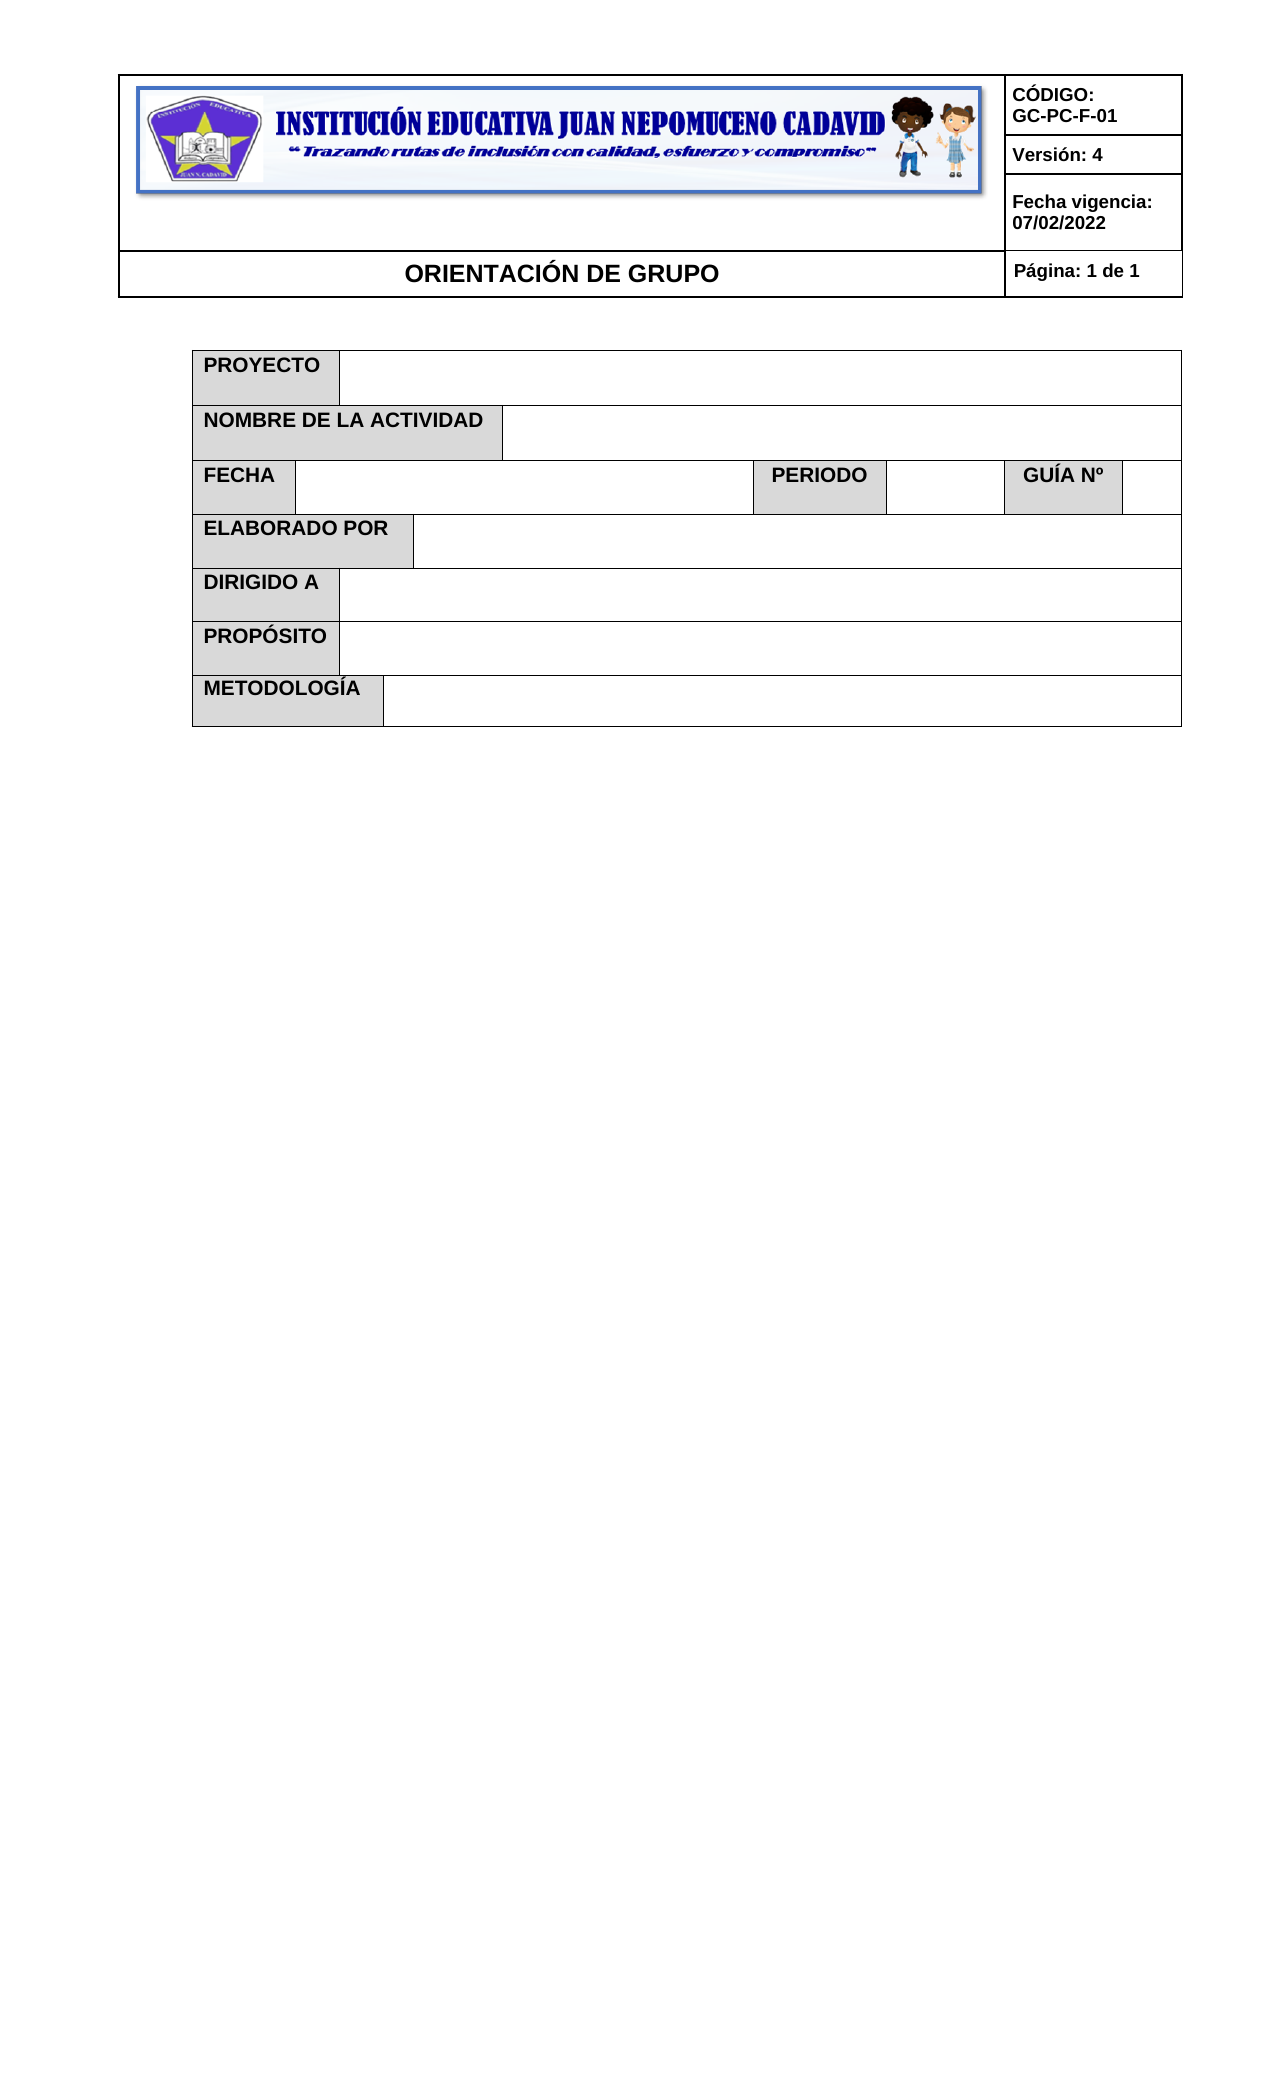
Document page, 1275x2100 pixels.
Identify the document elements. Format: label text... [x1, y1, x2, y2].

table_cell ELABORADO POR [193, 515, 413, 568]
table_cell FECHA [193, 461, 295, 514]
table_cell [384, 676, 1181, 726]
table_cell GUÍA Nº [1005, 461, 1122, 514]
table_cell [296, 461, 753, 514]
table_cell DIRIGIDO A [193, 569, 339, 621]
table_header [340, 351, 1181, 405]
table_cell [340, 622, 1181, 675]
table_cell [414, 515, 1181, 568]
table_cell [1123, 461, 1181, 514]
table_cell PERIODO [754, 461, 886, 514]
table_header PROYECTO [193, 351, 339, 405]
table_cell [340, 569, 1181, 621]
picture [133, 83, 989, 201]
table_cell METODOLOGÍA [193, 676, 383, 726]
table_cell [503, 406, 1181, 460]
table_cell [887, 461, 1004, 514]
table_cell NOMBRE DE LA ACTIVIDAD [193, 406, 502, 460]
table_cell PROPÓSITO [193, 622, 339, 675]
